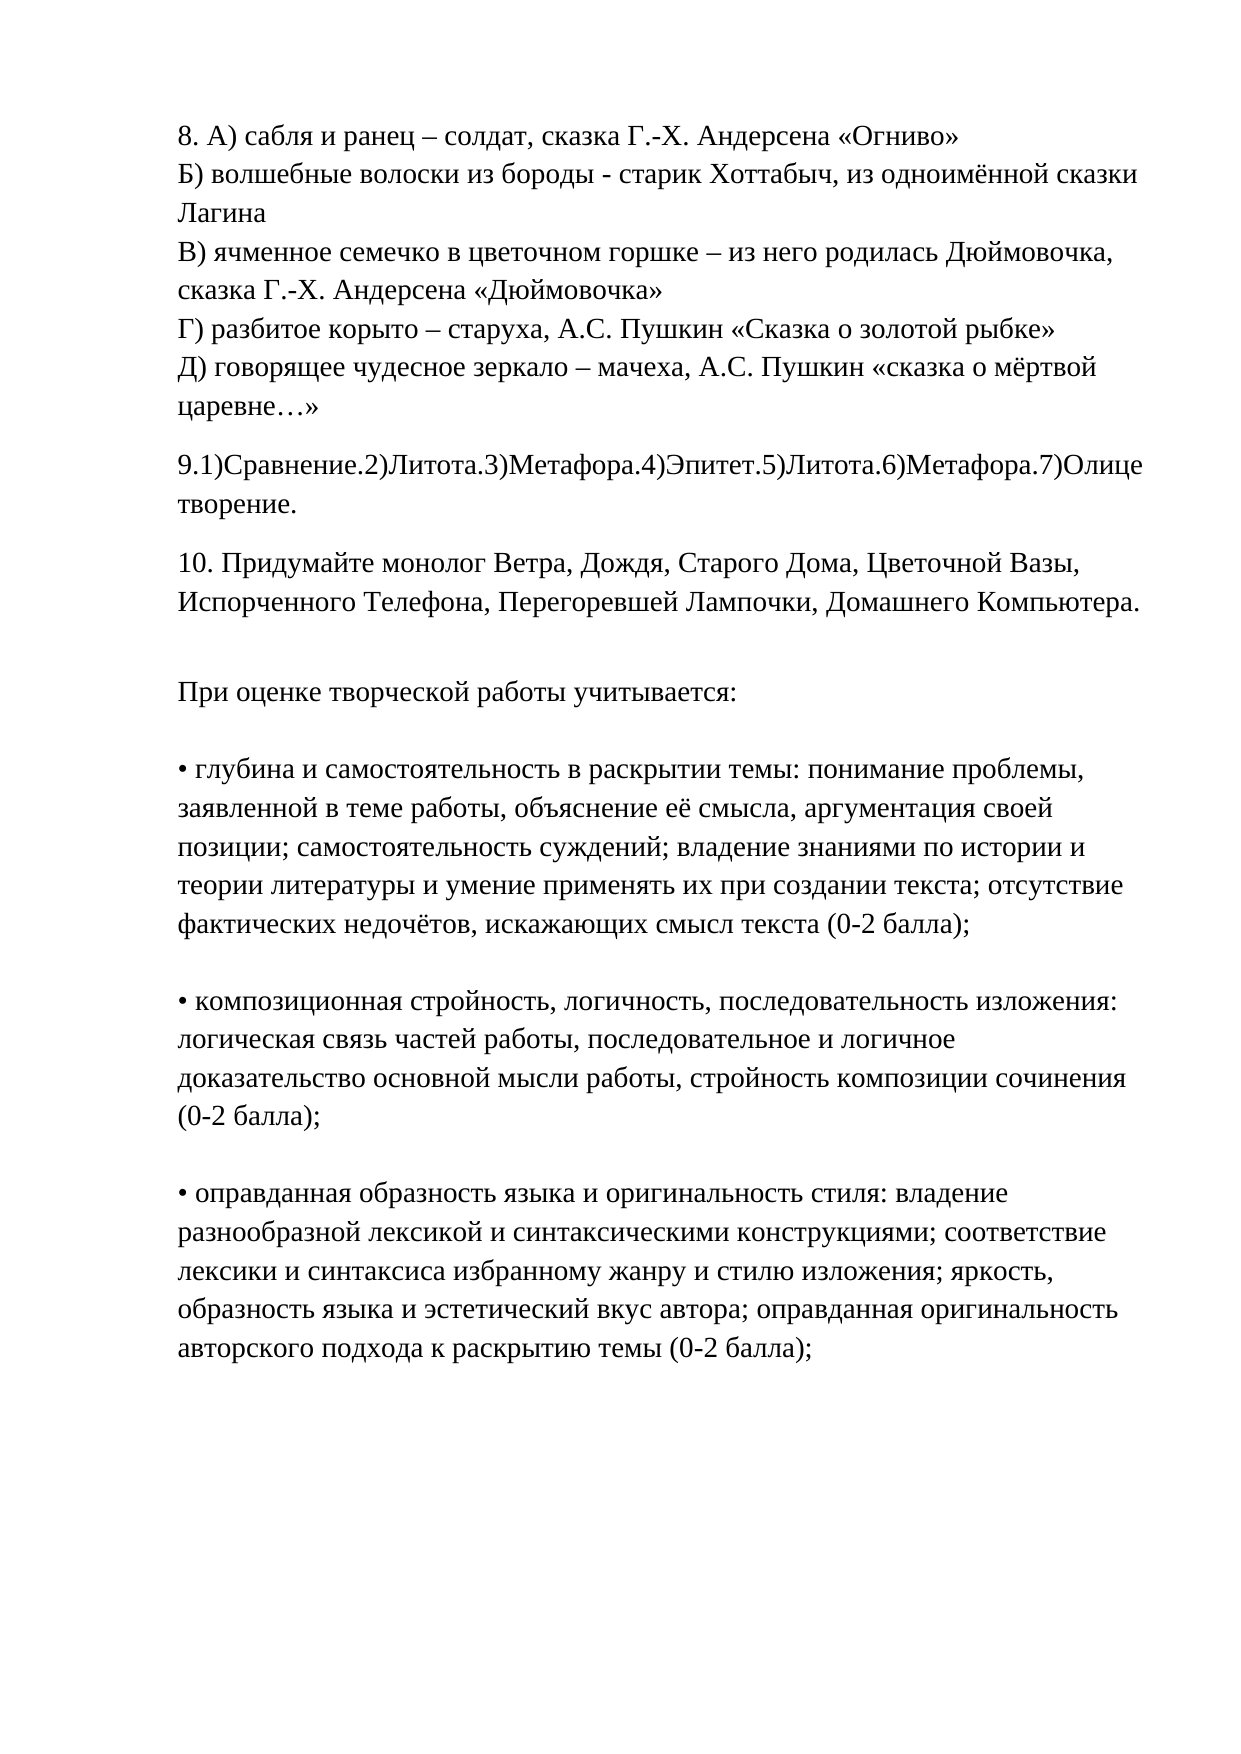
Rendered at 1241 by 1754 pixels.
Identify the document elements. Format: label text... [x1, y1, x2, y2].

text 10. Придумайте монолог Ветра, Дождя, Старого Дома, Цветочной Вазы, Испорченного Телефона, Перегоревшей Лампочки, Домашнего Компьютера. [177, 545, 1152, 649]
text При оценке творческой работы учитывается: • глубина и самостоятельность в раскрытии темы: понимание проблемы, заявленной в теме работы, объяснение её смысла, аргументация своей позиции; самостоятельность суждений; владение знаниями по истории и теории литературы и умение применять их при создании текста; отсутствие фактических недочётов, искажающих смысл текста (0-2 балла); • композиционная стройность, логичность, последовательность изложения: логическая связь частей работы, последовательное и логичное доказательство основной мысли работы, стройность композиции сочинения (0-2 балла); • оправданная образность языка и оригинальность стиля: владение разнообразной лексикой и синтаксическими конструкциями; соответствие лексики и синтаксиса избранному жанру и стилю изложения; яркость, образность языка и эстетический вкус автора; оправданная оригинальность авторского подхода к раскрытию темы (0-2 балла); [177, 674, 1152, 1363]
text 9.1)Сравнение.2)Литота.3)Метафора.4)Эпитет.5)Литота.6)Метафора.7)Олицетворение. [177, 447, 1152, 519]
text 8. А) сабля и ранец – солдат, сказка Г.-Х. Андерсена «Огниво» Б) волшебные волоски из бороды - старик Хоттабыч, из одноимённой сказки Лагина В) ячменное семечко в цветочном горшке – из него родилась Дюймовочка, сказка Г.-Х. Андерсена «Дюймовочка» Г) разбитое корыто – старуха, А.С. Пушкин «Сказка о золотой рыбке» Д) говорящее чудесное зеркало – мачеха, А.С. Пушкин «сказка о мёртвой царевне…» [177, 118, 1152, 421]
